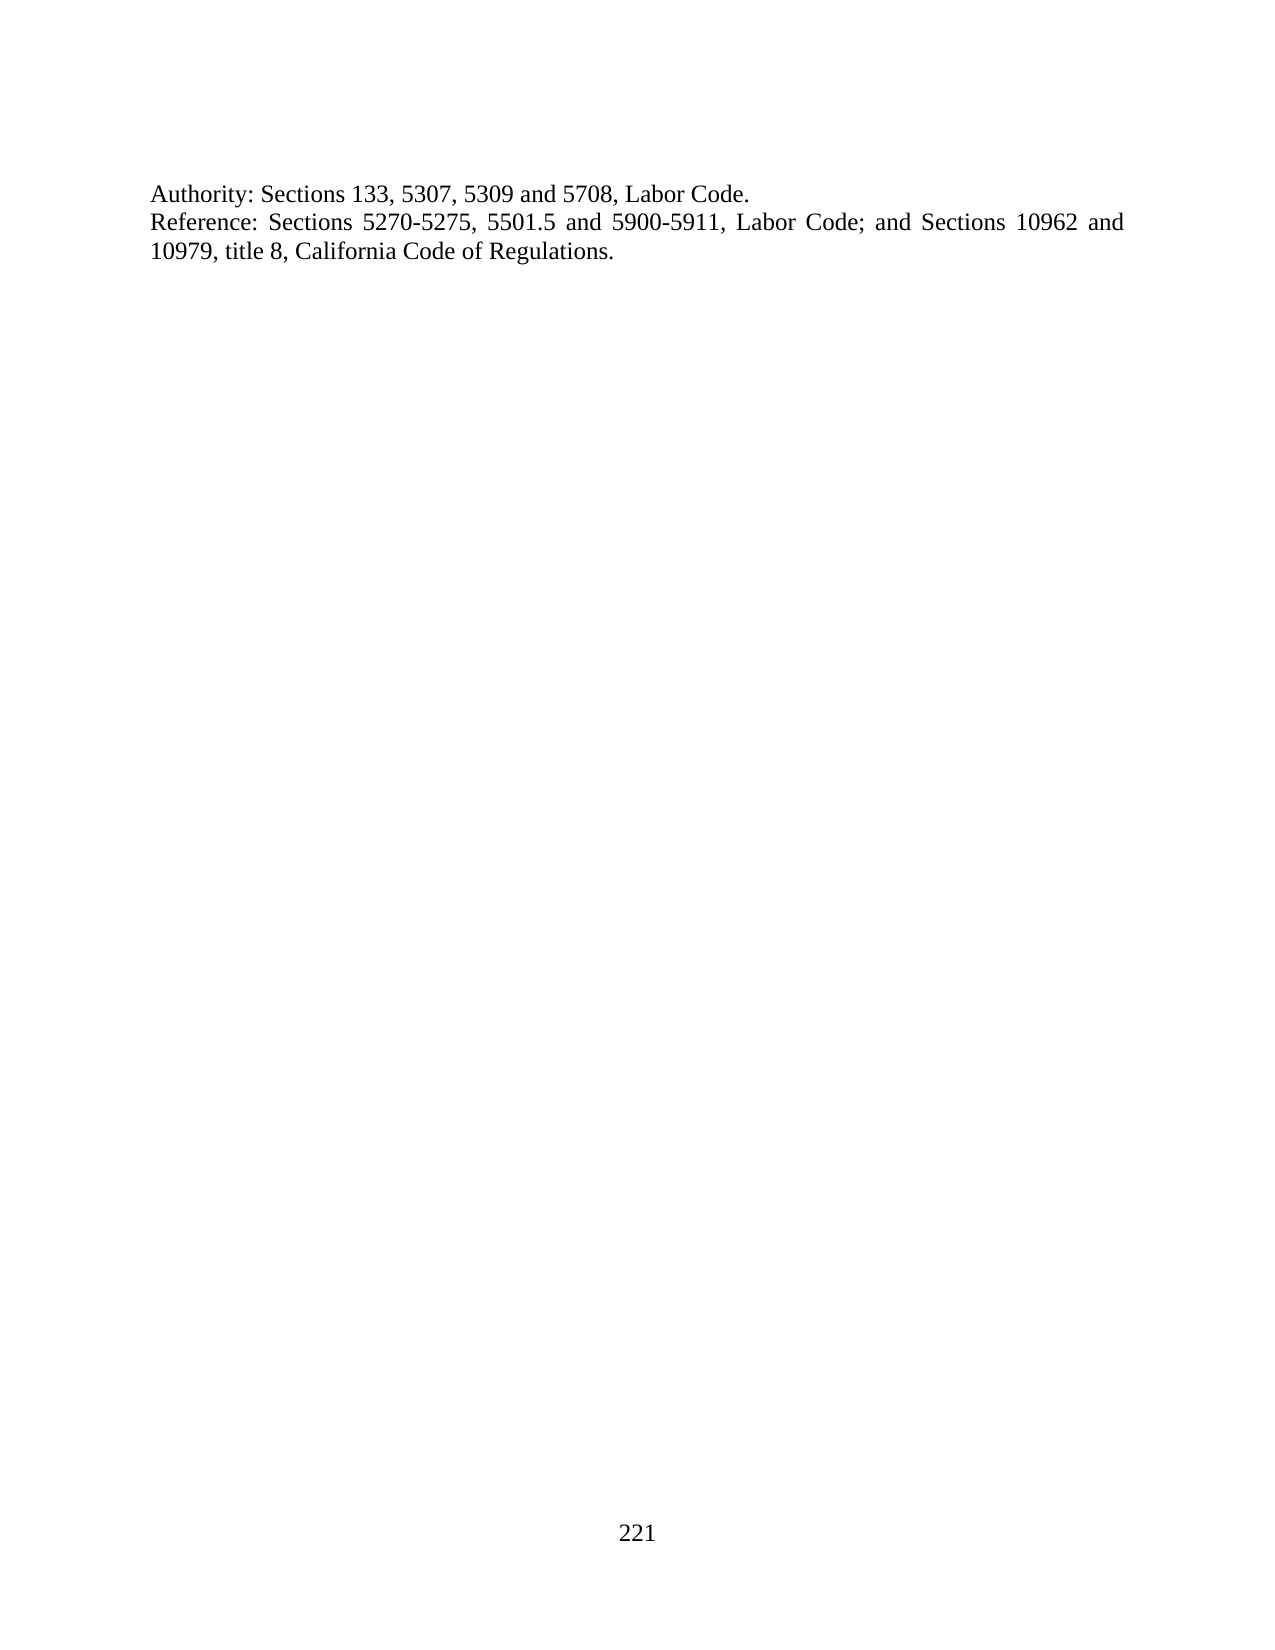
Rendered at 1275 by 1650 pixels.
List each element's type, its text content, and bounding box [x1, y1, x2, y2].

text Authority: Sections 133, 5307, 5309 and 5708, Labor Code. [150, 179, 1125, 207]
text Reference: Sections 5270-5275, 5501.5 and 5900-5911, Labor Code; and Sections 10962 and 10979, title 8, California Code of Regulations. [150, 207, 1125, 265]
